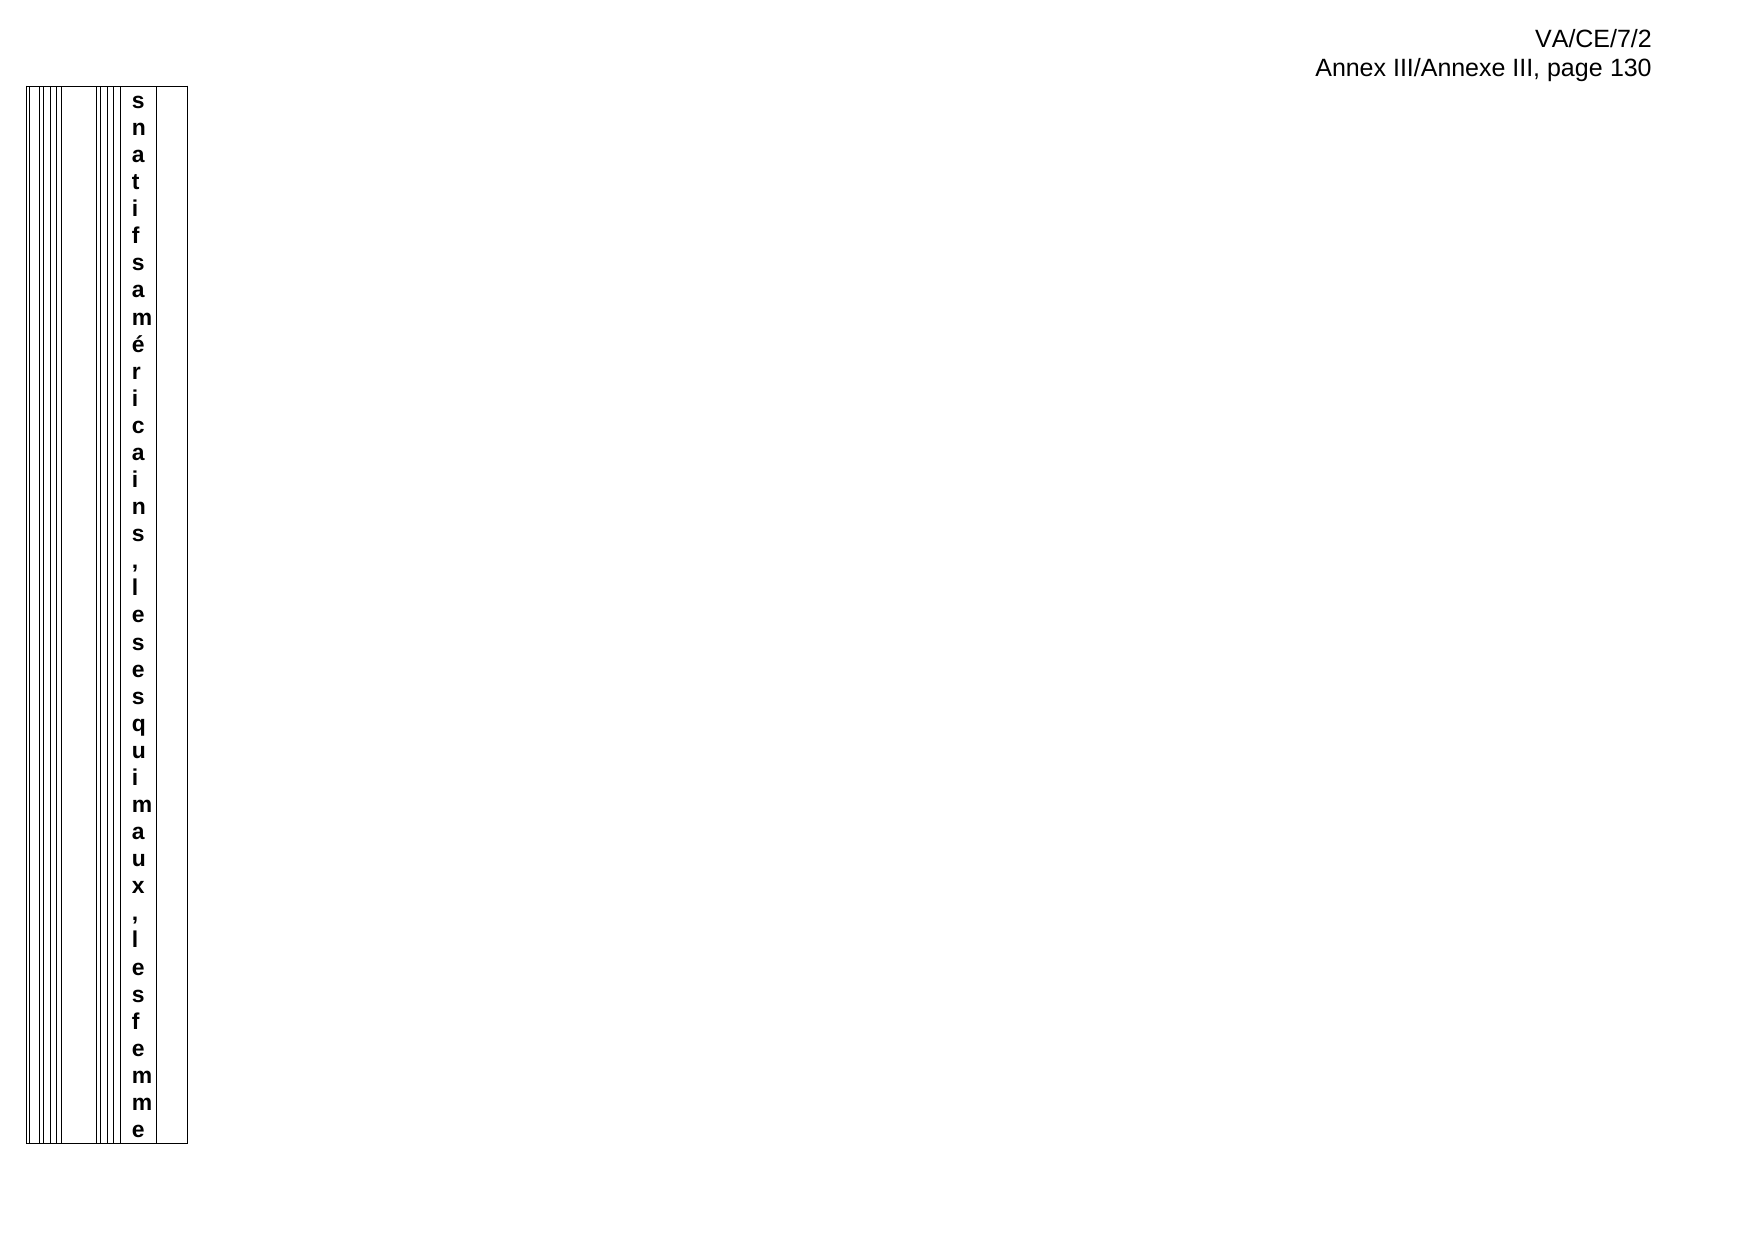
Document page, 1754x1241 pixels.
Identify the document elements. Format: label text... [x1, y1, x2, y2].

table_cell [121, 87, 156, 1143]
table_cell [157, 87, 187, 1143]
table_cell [62, 87, 96, 1143]
